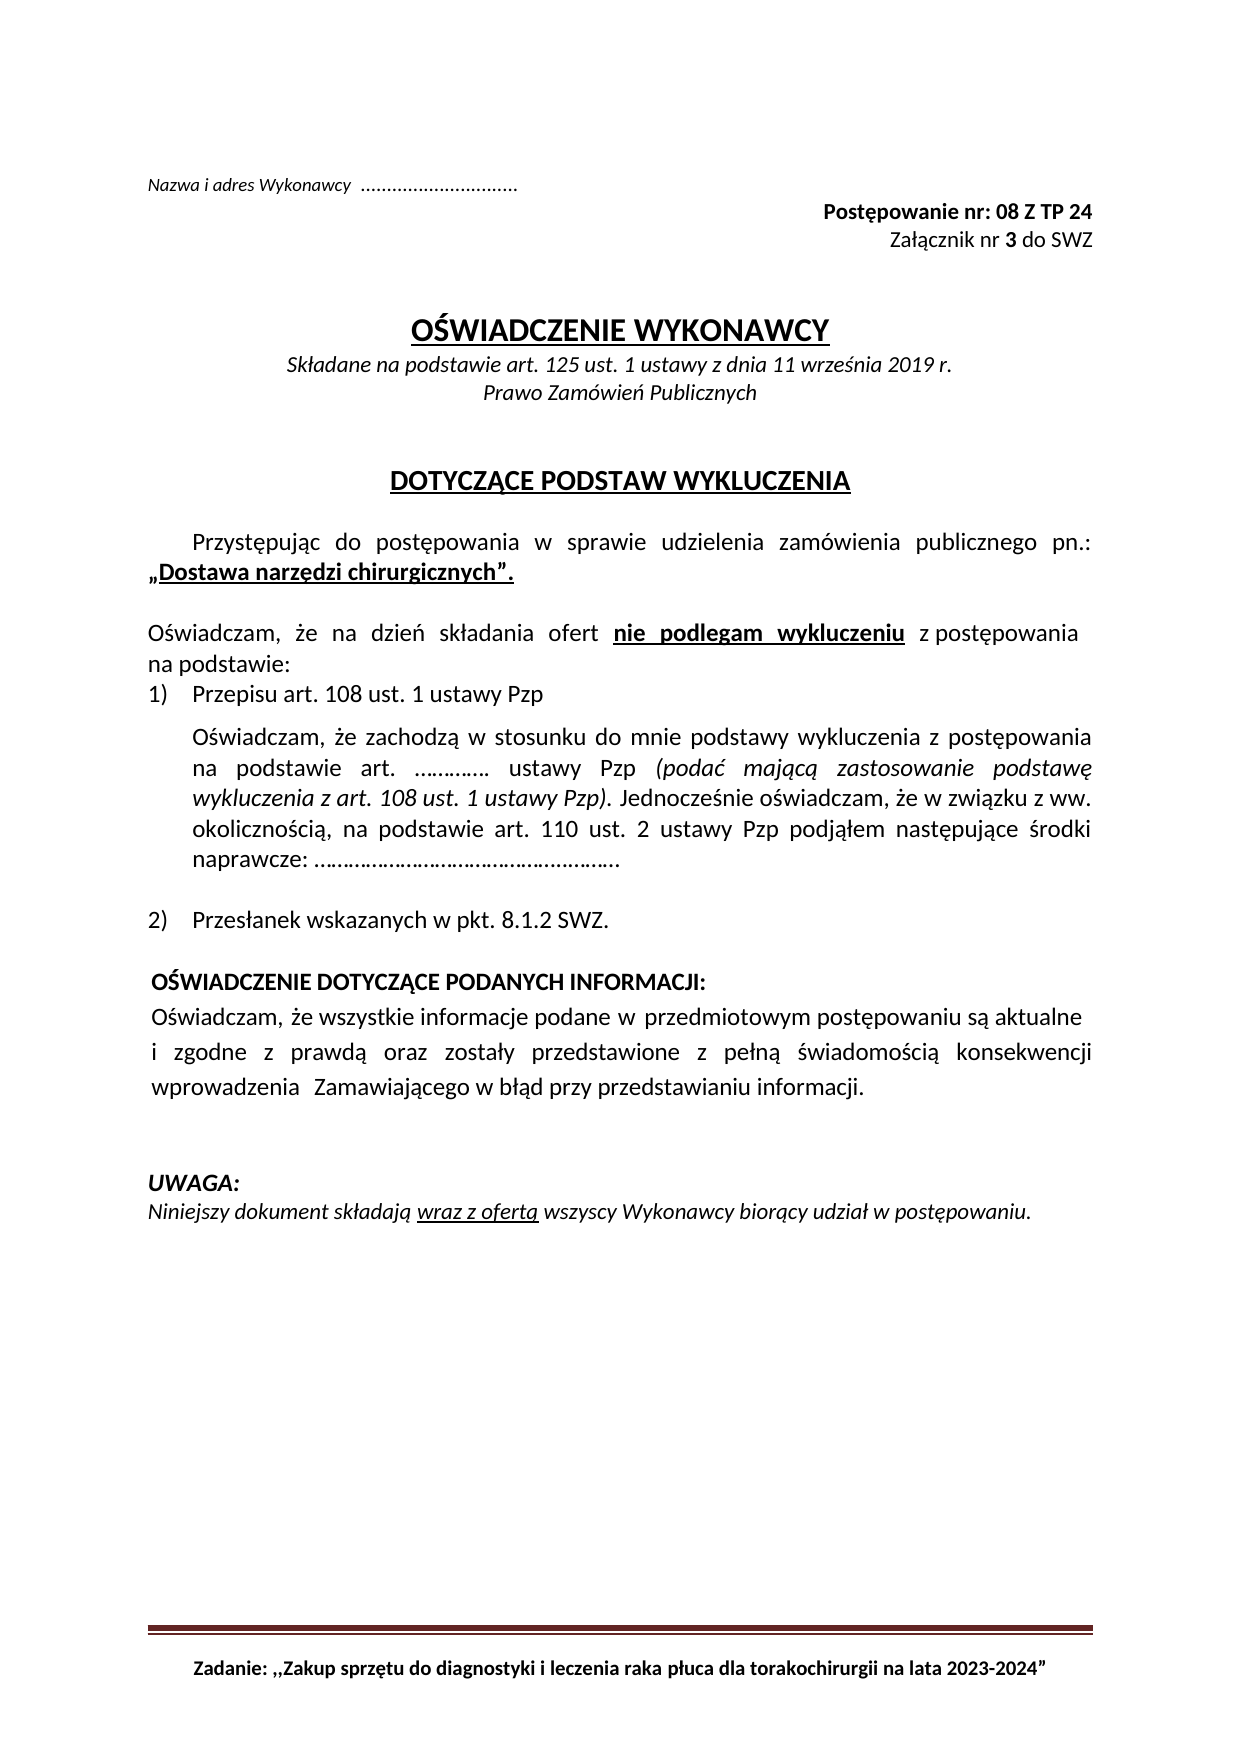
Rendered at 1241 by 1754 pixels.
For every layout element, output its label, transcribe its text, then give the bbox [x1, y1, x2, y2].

text Oświadczam, że wszystkie informacje podane w przedmiotowym postępowaniu są aktualne i zgodne z prawdą oraz zostały przedstawione z pełną świadomością konsekwencji wprowadzenia Zamawiającego w błąd przy przedstawianiu informacji. [151, 1001, 1092, 1101]
text Postępowanie nr: 08 Z TP 24 [148, 197, 1093, 225]
list Przesłanek wskazanych w pkt. 8.1.2 SWZ. [148, 904, 1093, 935]
list Nazwa i adres Wykonawcy .............................. [148, 172, 1093, 197]
list Przepisu art. 108 ust. 1 ustawy Pzp [148, 678, 1093, 709]
text OŚWIADCZENIE WYKONAWCY [148, 309, 1093, 350]
text Załącznik nr 3 do SWZ [148, 225, 1093, 253]
text Oświadczam, że na dzień składania ofert nie podlegam wykluczeniu z postępowania na podstawie: [148, 617, 1093, 678]
text Prawo Zamówień Publicznych [148, 378, 1093, 406]
text DOTYCZĄCE PODSTAW WYKLUCZENIA [148, 462, 1093, 498]
text OŚWIADCZENIE DOTYCZĄCE PODANYCH INFORMACJI: [151, 966, 1092, 996]
text Oświadczam, że zachodzą w stosunku do mnie podstawy wykluczenia z postępowania na podstawie art. …………. ustawy Pzp (podać mającą zastosowanie podstawę wykluczenia z art. 108 ust. 1 ustawy Pzp). Jednocześnie oświadczam, że w związku z ww. okolicznością, na podstawie art. 110 ust. 2 ustawy Pzp podjąłem następujące środki naprawcze: ……………………………………..……… [192, 721, 1093, 874]
text Przystępując do postępowania w sprawie udzielenia zamówienia publicznego pn.: „Dostawa narzędzi chirurgicznych”. [148, 526, 1093, 587]
text Składane na podstawie art. 125 ust. 1 ustawy z dnia 11 września 2019 r. [148, 350, 1093, 378]
text Niniejszy dokument składają wraz z ofertą wszyscy Wykonawcy biorący udział w postępowaniu. [148, 1197, 1093, 1225]
text UWAGA: [148, 1167, 1093, 1197]
